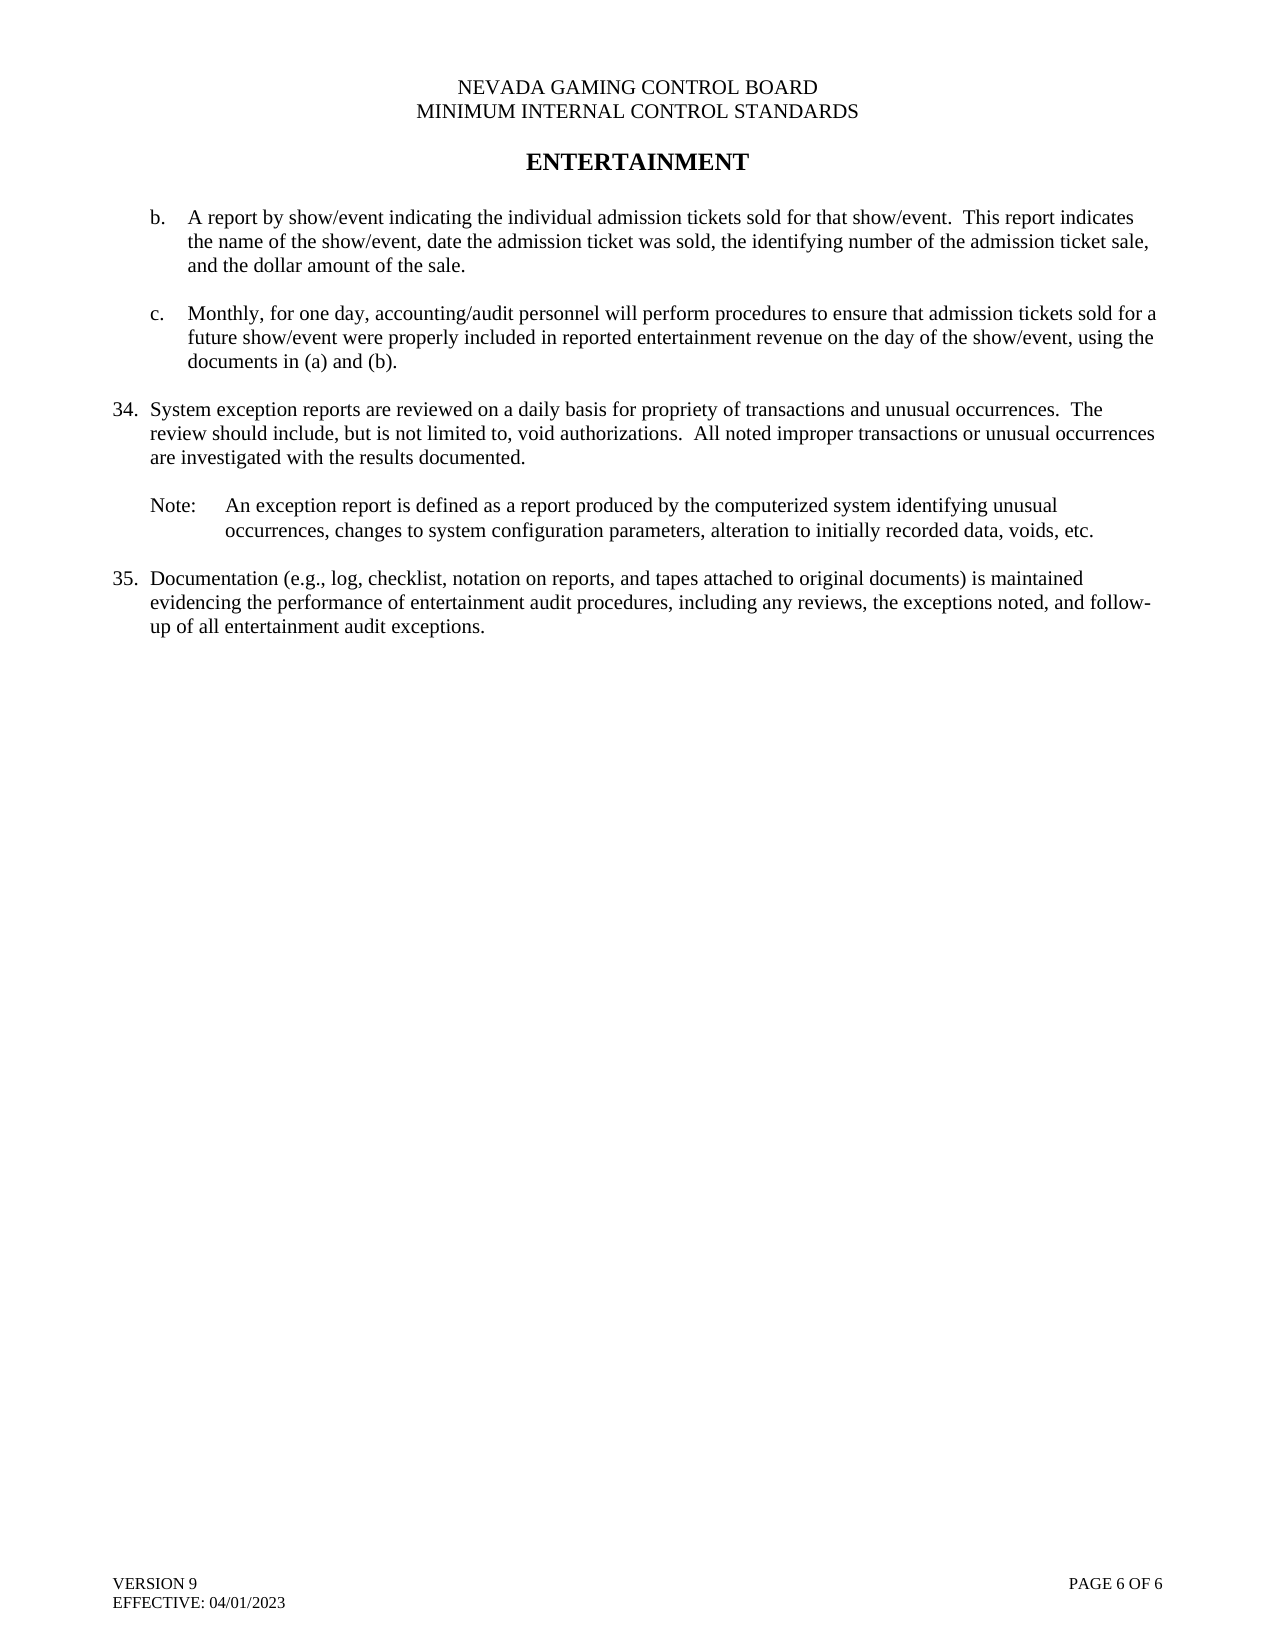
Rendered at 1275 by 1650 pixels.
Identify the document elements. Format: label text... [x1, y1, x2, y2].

text Note: An exception report is defined as a report produced by the computerized system identifying unusual occurrences, changes to system configuration parameters, alteration to initially recorded data, voids, etc. [150, 493, 1162, 542]
text b. A report by show/event indicating the individual admission tickets sold for that show/event. This report indicates the name of the show/event, date the admission ticket was sold, the identifying number of the admission ticket sale, and the dollar amount of the sale. [150, 205, 1162, 277]
text 35. Documentation (e.g., log, checklist, notation on reports, and tapes attached to original documents) is maintained evidencing the performance of entertainment audit procedures, including any reviews, the exceptions noted, and follow-up of all entertainment audit exceptions. [112, 566, 1162, 638]
text c. Monthly, for one day, accounting/audit personnel will perform procedures to ensure that admission tickets sold for a future show/event were properly included in reported entertainment revenue on the day of the show/event, using the documents in (a) and (b). [150, 301, 1162, 373]
text 34. System exception reports are reviewed on a daily basis for propriety of transactions and unusual occurrences. The review should include, but is not limited to, void authorizations. All noted improper transactions or unusual occurrences are investigated with the results documented. [112, 397, 1162, 469]
